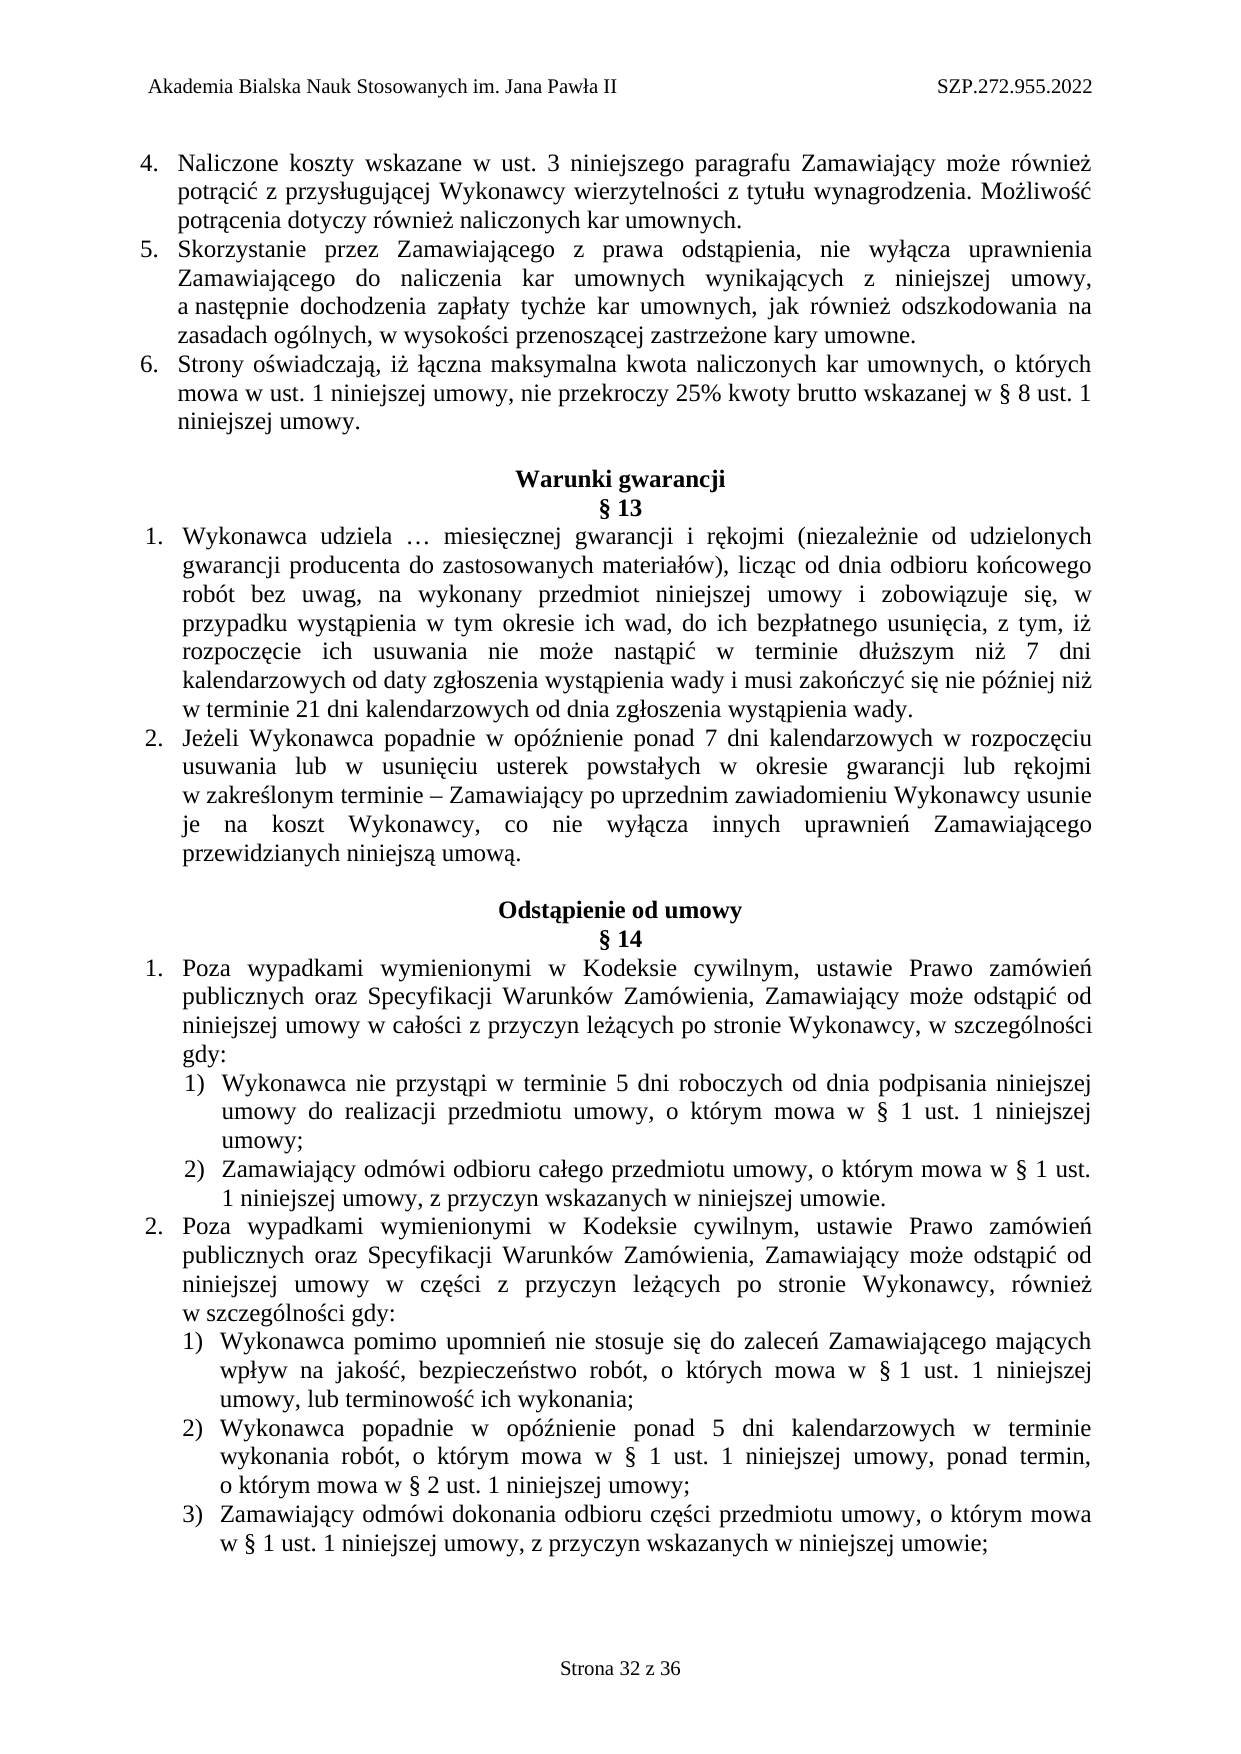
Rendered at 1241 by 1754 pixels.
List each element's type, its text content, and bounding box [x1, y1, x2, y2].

list Zamawiający odmówi odbioru całego przedmiotu umowy, o którym mowa w § 1 ust. 1 niniejszej umowy, z przyczyn wskazanych w niniejszej umowie. [184, 1154, 1093, 1211]
list Poza wypadkami wymienionymi w Kodeksie cywilnym, ustawie Prawo zamówień publicznych oraz Specyfikacji Warunków Zamówienia, Zamawiający może odstąpić od niniejszej umowy w całości z przyczyn leżących po stronie Wykonawcy, w szczególności gdy: [144, 953, 1093, 1068]
list Zamawiający odmówi dokonania odbioru części przedmiotu umowy, o którym mowa w § 1 ust. 1 niniejszej umowy, z przyczyn wskazanych w niniejszej umowie; [182, 1499, 1093, 1556]
subtitle Warunki gwarancji [148, 464, 1093, 493]
list Strony oświadczają, iż łączna maksymalna kwota naliczonych kar umownych, o których mowa w ust. 1 niniejszej umowy, nie przekroczy 25% kwoty brutto wskazanej w § 8 ust. 1 niniejszej umowy. [140, 349, 1093, 435]
list Jeżeli Wykonawca popadnie w opóźnienie ponad 7 dni kalendarzowych w rozpoczęciu usuwania lub w usunięciu usterek powstałych w okresie gwarancji lub rękojmi w zakreślonym terminie – Zamawiający po uprzednim zawiadomieniu Wykonawcy usunie je na koszt Wykonawcy, co nie wyłącza innych uprawnień Zamawiającego przewidzianych niniejszą umową. [144, 723, 1093, 866]
text Odstąpienie od umowy [148, 895, 1093, 924]
list Poza wypadkami wymienionymi w Kodeksie cywilnym, ustawie Prawo zamówień publicznych oraz Specyfikacji Warunków Zamówienia, Zamawiający może odstąpić od niniejszej umowy w części z przyczyn leżących po stronie Wykonawcy, również w szczególności gdy: [144, 1211, 1093, 1326]
list Wykonawca popadnie w opóźnienie ponad 5 dni kalendarzowych w terminie wykonania robót, o którym mowa w § 1 ust. 1 niniejszej umowy, ponad termin, o którym mowa w § 2 ust. 1 niniejszej umowy; [182, 1413, 1093, 1499]
list Skorzystanie przez Zamawiającego z prawa odstąpienia, nie wyłącza uprawnienia Zamawiającego do naliczenia kar umownych wynikających z niniejszej umowy, a następnie dochodzenia zapłaty tychże kar umownych, jak również odszkodowania na zasadach ogólnych, w wysokości przenoszącej zastrzeżone kary umowne. [140, 234, 1093, 349]
text § 13 [148, 493, 1093, 521]
list Wykonawca pomimo upomnień nie stosuje się do zaleceń Zamawiającego mających wpływ na jakość, bezpieczeństwo robót, o których mowa w § 1 ust. 1 niniejszej umowy, lub terminowość ich wykonania; [182, 1326, 1093, 1413]
list Wykonawca udziela … miesięcznej gwarancji i rękojmi (niezależnie od udzielonych gwarancji producenta do zastosowanych materiałów), licząc od dnia odbioru końcowego robót bez uwag, na wykonany przedmiot niniejszej umowy i zobowiązuje się, w przypadku wystąpienia w tym okresie ich wad, do ich bezpłatnego usunięcia, z tym, iż rozpoczęcie ich usuwania nie może nastąpić w terminie dłuższym niż 7 dni kalendarzowych od daty zgłoszenia wystąpienia wady i musi zakończyć się nie później niż w terminie 21 dni kalendarzowych od dnia zgłoszenia wystąpienia wady. [144, 521, 1093, 723]
list Naliczone koszty wskazane w ust. 3 niniejszego paragrafu Zamawiający może również potrącić z przysługującej Wykonawcy wierzytelności z tytułu wynagrodzenia. Możliwość potrącenia dotyczy również naliczonych kar umownych. [140, 148, 1093, 234]
list Wykonawca nie przystąpi w terminie 5 dni roboczych od dnia podpisania niniejszej umowy do realizacji przedmiotu umowy, o którym mowa w § 1 ust. 1 niniejszej umowy; [184, 1068, 1093, 1154]
text § 14 [148, 924, 1093, 953]
